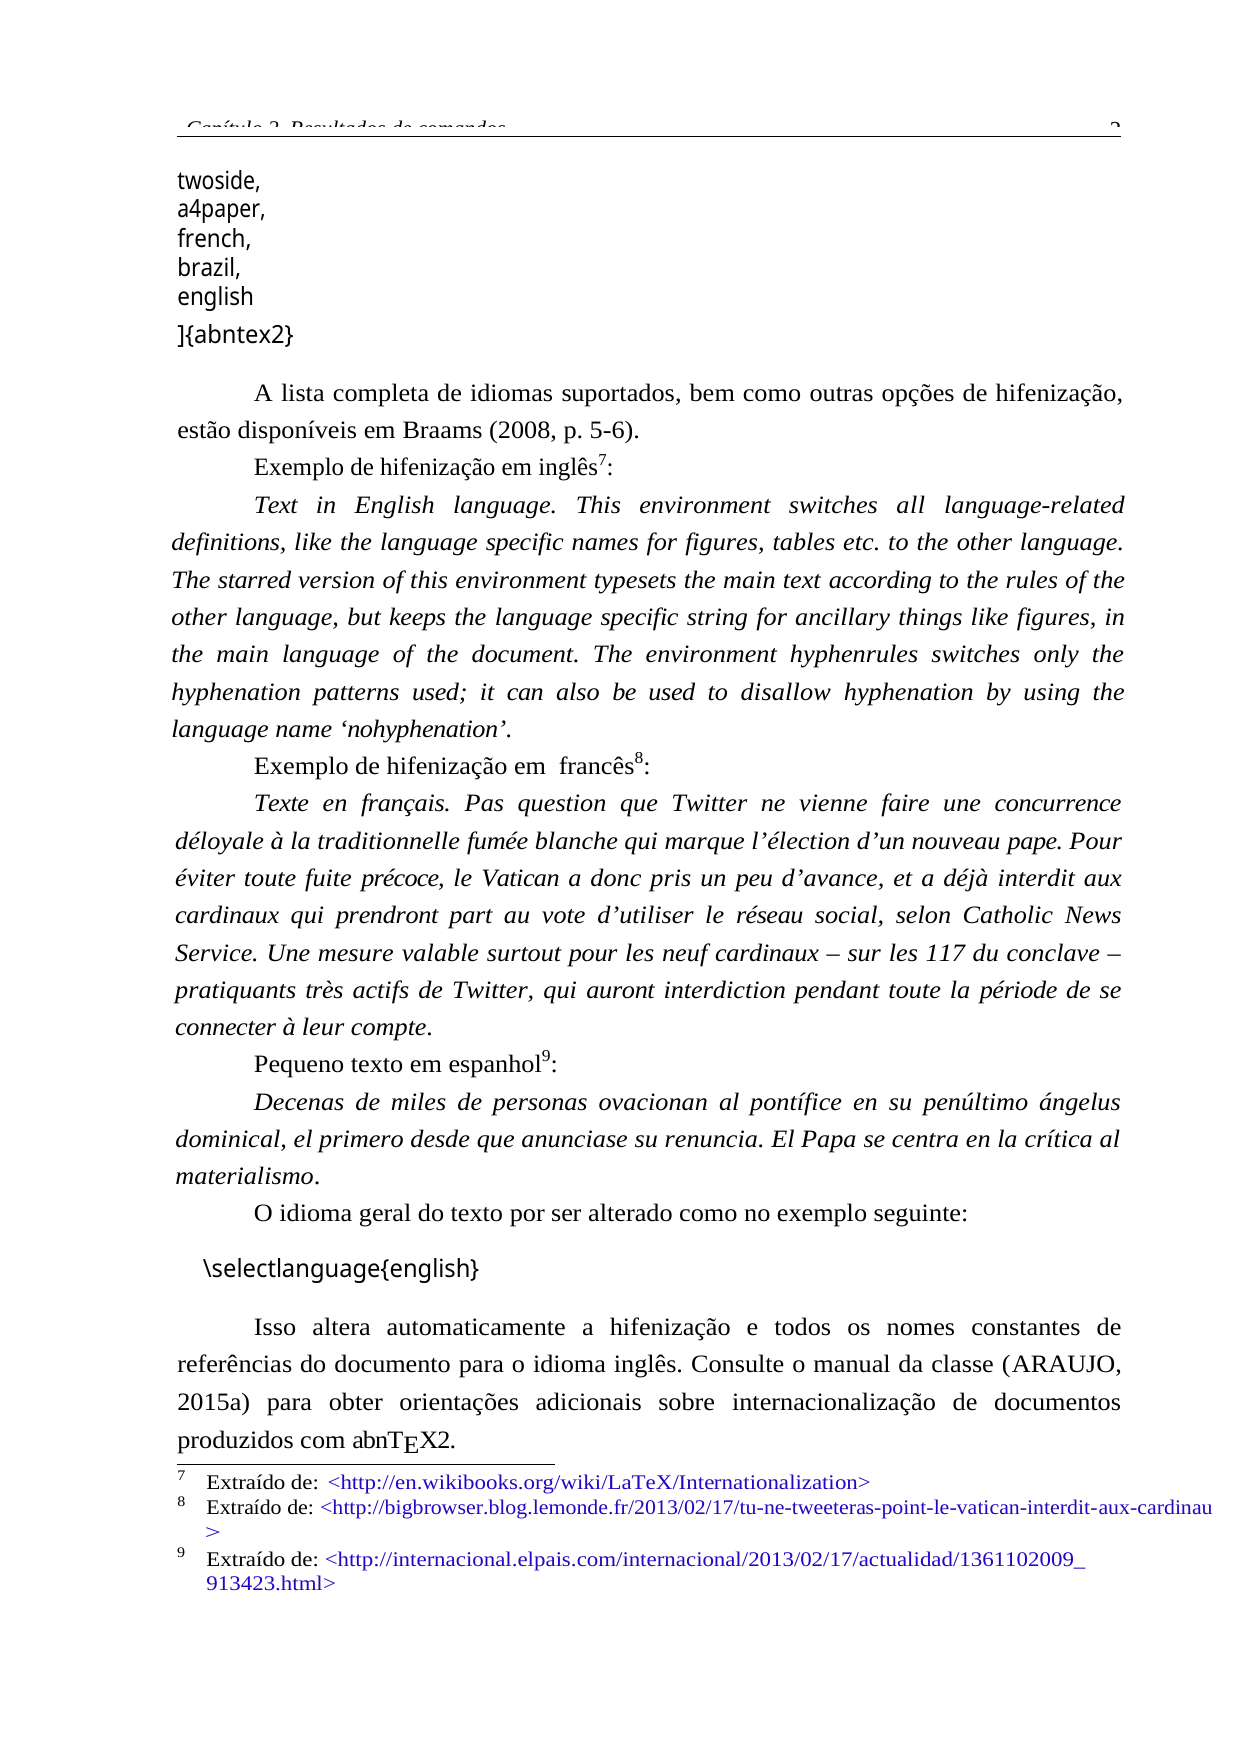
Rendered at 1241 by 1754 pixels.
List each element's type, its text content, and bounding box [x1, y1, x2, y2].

text Pequeno texto em espanhol9: [254, 1049, 1240, 1078]
text 7 Extraído de: <http://en.wikibooks.org/wiki/LaTeX/Internationalization> [177, 1469, 1240, 1494]
text Exemplo de hifenização em inglês7: [254, 453, 1240, 482]
text 8 Extraído de: <http://bigbrowser.blog.lemonde.fr/2013/02/17/tu-ne-tweeteras-point-le-vatican-interdit-aux-cardinau [177, 1494, 1240, 1519]
text A lista completa de idiomas suportados, bem como outras opções de hifenização, estão disponíveis em Braams (2008, p. 5-6). [177, 378, 1125, 444]
text twoside, a4paper, french, brazil, english [177, 166, 281, 313]
text Exemplo de hifenização em francês8: [254, 751, 1240, 780]
text O idioma geral do texto por ser alterado como no exemplo seguinte: [254, 1198, 1240, 1227]
text > [204, 1520, 1240, 1544]
text Texte en français. Pas question que Twitter ne vienne faire une concurrence déloyale à la traditionnelle fumée blanche qui marque l’élection d’un nouveau pape. Pour éviter toute fuite précoce, le Vatican a donc pris un peu d’avance, et a déjà interdit aux cardinaux qui prendront part au vote d’utiliser le réseau social, selon Catholic News Service. Une mesure valable surtout pour les neuf cardinaux – sur les 117 du conclave – pratiquants très actifs de Twitter, qui auront interdiction pendant toute la période de se connecter à leur compte. [175, 788, 1122, 1041]
text \selectlanguage{english} [203, 1250, 1240, 1284]
text Text in English language. This environment switches all language-related definitions, like the language specific names for figures, tables etc. to the other language. The starred version of this environment typesets the main text according to the rules of the other language, but keeps the language specific string for ancillary things like figures, in the main language of the document. The environment hyphenrules switches only the hyphenation patterns used; it can also be used to disallow hyphenation by using the language name ‘nohyphenation’. [171, 490, 1125, 743]
text ]{abntex2} [177, 313, 1240, 351]
text Decenas de miles de personas ovacionan al pontífice en su penúltimo ángelus dominical, el primero desde que anunciase su renuncia. El Papa se centra en la crítica al materialismo. [175, 1087, 1122, 1190]
text Isso altera automaticamente a hifenização e todos os nomes constantes de referências do documento para o idioma inglês. Consulte o manual da classe (ARAUJO, 2015a) para obter orientações adicionais sobre internacionalização de documentos produzidos com abnTEX2. [177, 1312, 1122, 1459]
text 9 Extraído de: <http://internacional.elpais.com/internacional/2013/02/17/actualidad/1361102009_ 913423.html> [177, 1544, 1098, 1595]
